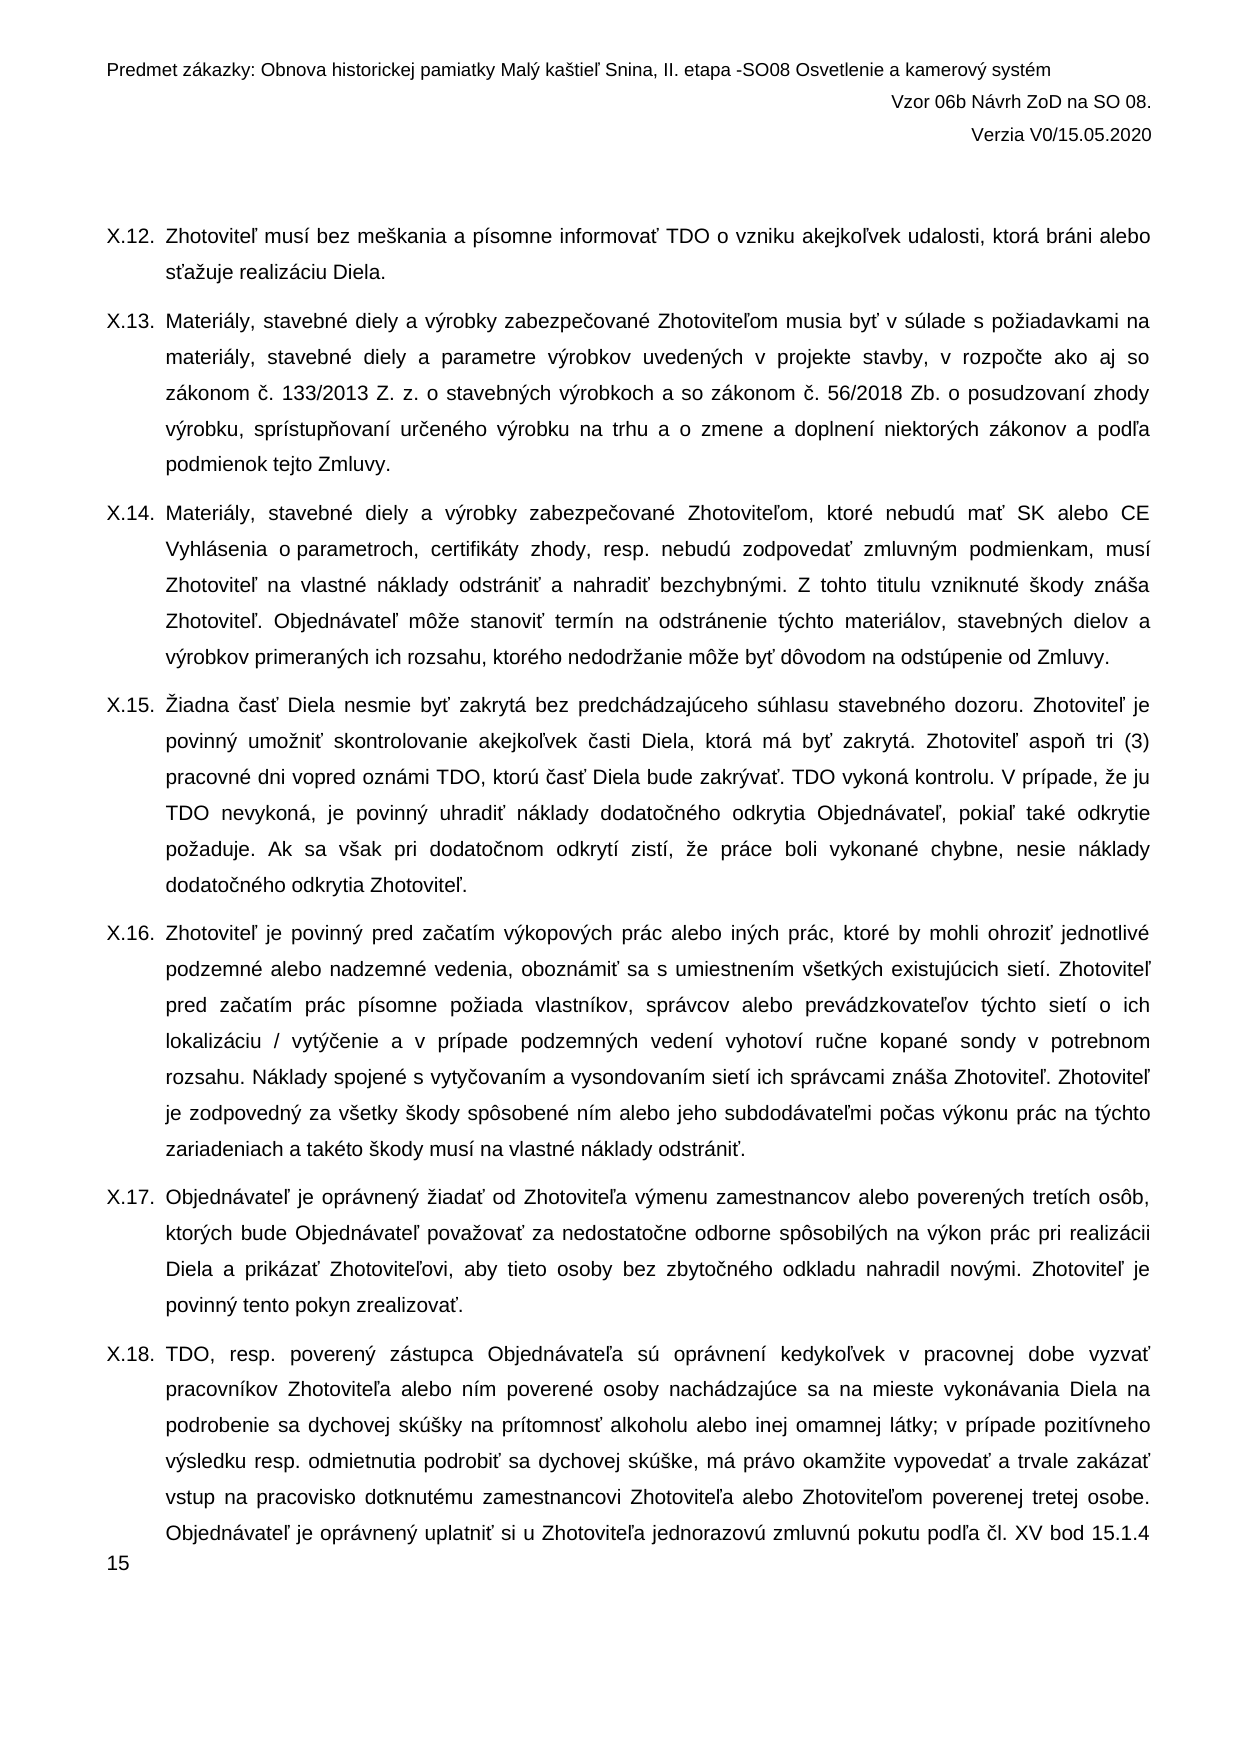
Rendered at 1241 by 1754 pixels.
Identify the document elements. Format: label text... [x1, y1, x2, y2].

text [106, 1341, 1152, 1545]
text Zhotoviteľ musí bez meškania a písomne informovať TDO o vzniku akejkoľvek udalosti, ktorá bráni alebo sťažuje realizáciu Diela. [106, 224, 1152, 284]
text Objednávateľ je oprávnený žiadať od Zhotoviteľa výmenu zamestnancov alebo poverených tretích osôb, ktorých bude Objednávateľ považovať za nedostatočne odborne spôsobilých na výkon prác pri realizácii Diela a prikázať Zhotoviteľovi, aby tieto osoby bez zbytočného odkladu nahradil novými. Zhotoviteľ je povinný tento pokyn zrealizovať. [106, 1185, 1152, 1317]
text Materiály, stavebné diely a výrobky zabezpečované Zhotoviteľom, ktoré nebudú mať SK alebo CE Vyhlásenia o parametroch, certifikáty zhody, resp. nebudú zodpovedať zmluvným podmienkam, musí Zhotoviteľ na vlastné náklady odstrániť a nahradiť bezchybnými. Z tohto titulu vzniknuté škody znáša Zhotoviteľ. Objednávateľ môže stanoviť termín na odstránenie týchto materiálov, stavebných dielov a výrobkov primeraných ich rozsahu, ktorého nedodržanie môže byť dôvodom na odstúpenie od Zmluvy. [106, 501, 1152, 668]
text Zhotoviteľ je povinný pred začatím výkopových prác alebo iných prác, ktoré by mohli ohroziť jednotlivé podzemné alebo nadzemné vedenia, oboznámiť sa s umiestnením všetkých existujúcich sietí. Zhotoviteľ pred začatím prác písomne požiada vlastníkov, správcov alebo prevádzkovateľov týchto sietí o ich lokalizáciu / vytýčenie a v prípade podzemných vedení vyhotoví ručne kopané sondy v potrebnom rozsahu. Náklady spojené s vytyčovaním a vysondovaním sietí ich správcami znáša Zhotoviteľ. Zhotoviteľ je zodpovedný za všetky škody spôsobené ním alebo jeho subdodávateľmi počas výkonu prác na týchto zariadeniach a takéto škody musí na vlastné náklady odstrániť. [106, 921, 1152, 1161]
text Materiály, stavebné diely a výrobky zabezpečované Zhotoviteľom musia byť v súlade s požiadavkami na materiály, stavebné diely a parametre výrobkov uvedených v projekte stavby, v rozpočte ako aj so zákonom č. 133/2013 Z. z. o stavebných výrobkoch a so zákonom č. 56/2018 Zb. o posudzovaní zhody výrobku, sprístupňovaní určeného výrobku na trhu a o zmene a doplnení niektorých zákonov a podľa podmienok tejto Zmluvy. [106, 308, 1152, 476]
text Žiadna časť Diela nesmie byť zakrytá bez predchádzajúceho súhlasu stavebného dozoru. Zhotoviteľ je povinný umožniť skontrolovanie akejkoľvek časti Diela, ktorá má byť zakrytá. Zhotoviteľ aspoň tri (3) pracovné dni vopred oznámi TDO, ktorú časť Diela bude zakrývať. TDO vykoná kontrolu. V prípade, že ju TDO nevykoná, je povinný uhradiť náklady dodatočného odkrytia Objednávateľ, pokiaľ také odkrytie požaduje. Ak sa však pri dodatočnom odkrytí zistí, že práce boli vykonané chybne, nesie náklady dodatočného odkrytia Zhotoviteľ. [106, 693, 1152, 897]
